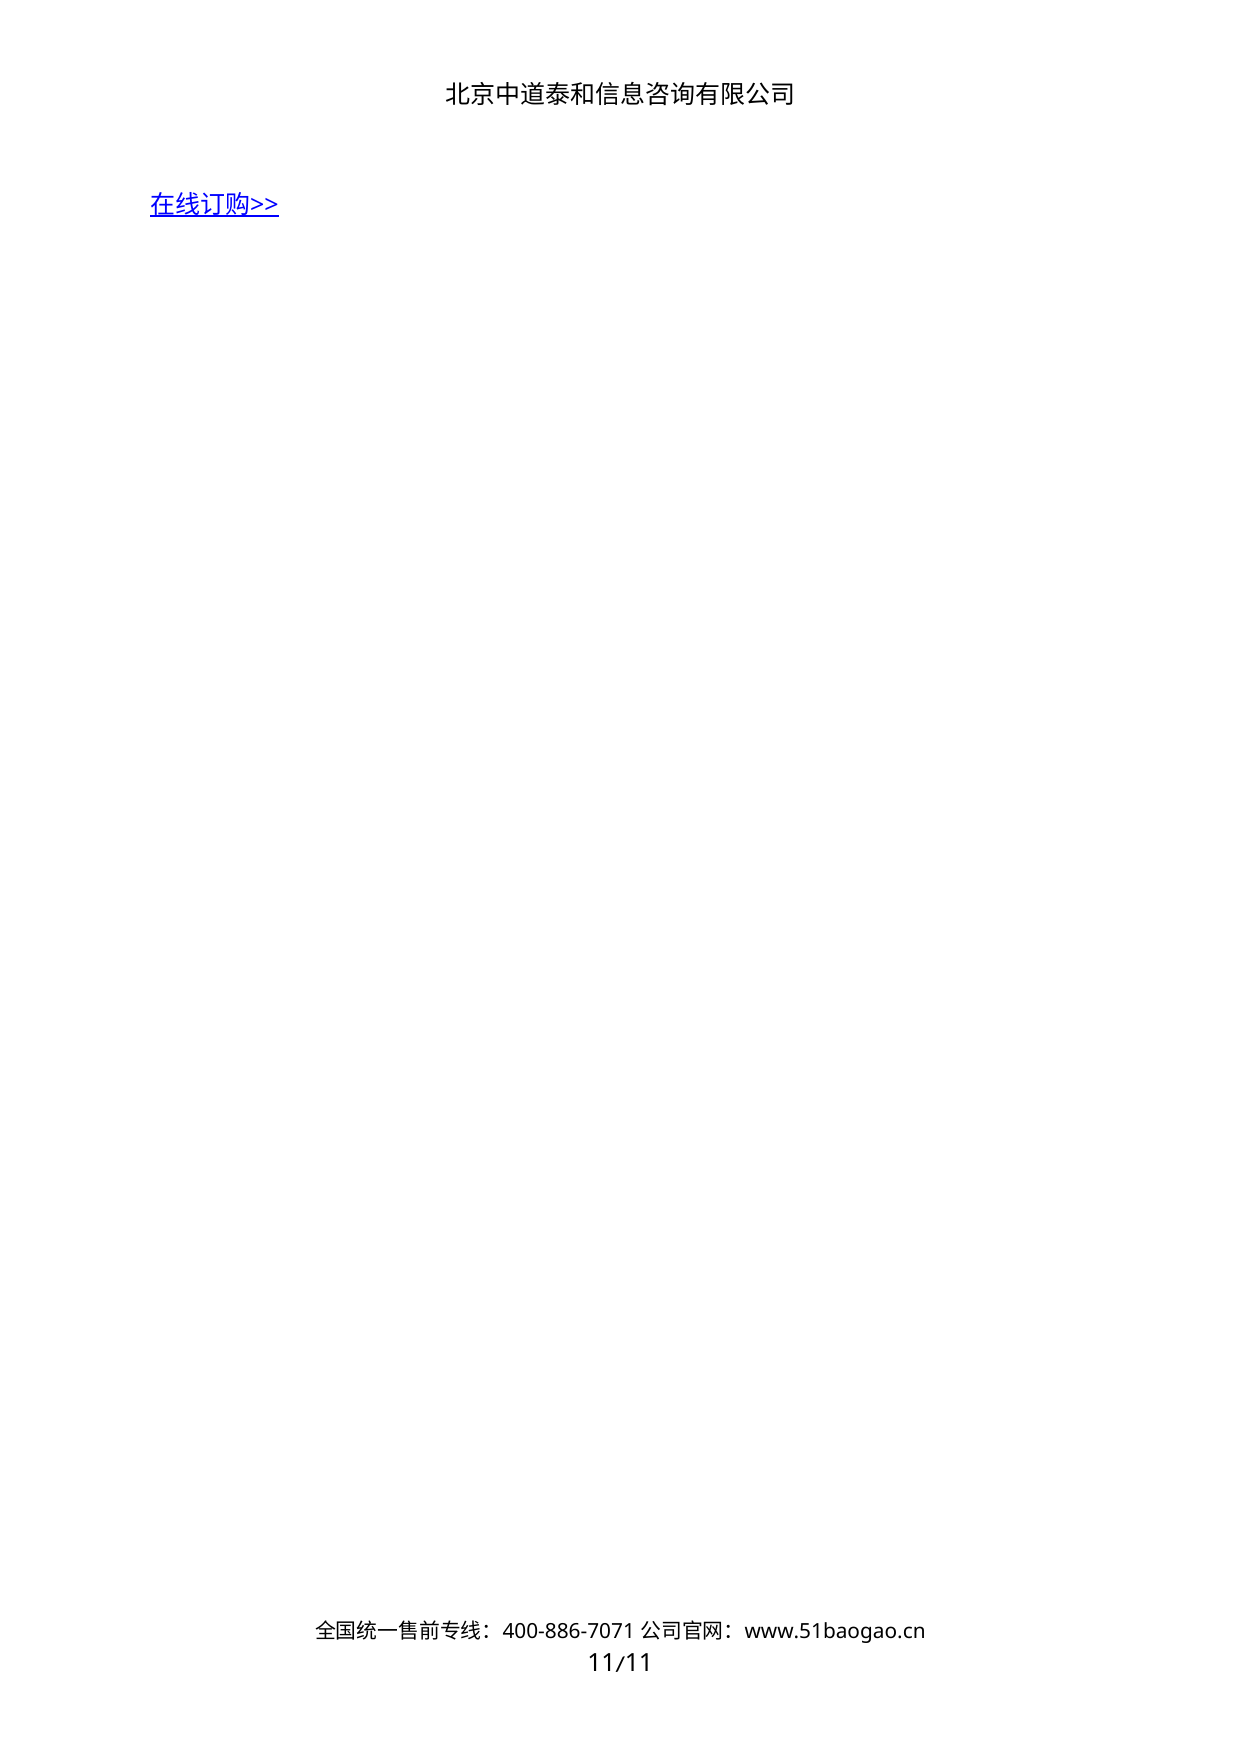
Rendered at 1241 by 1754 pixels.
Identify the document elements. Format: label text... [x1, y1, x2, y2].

text 在线订购>> [150, 150, 1090, 220]
